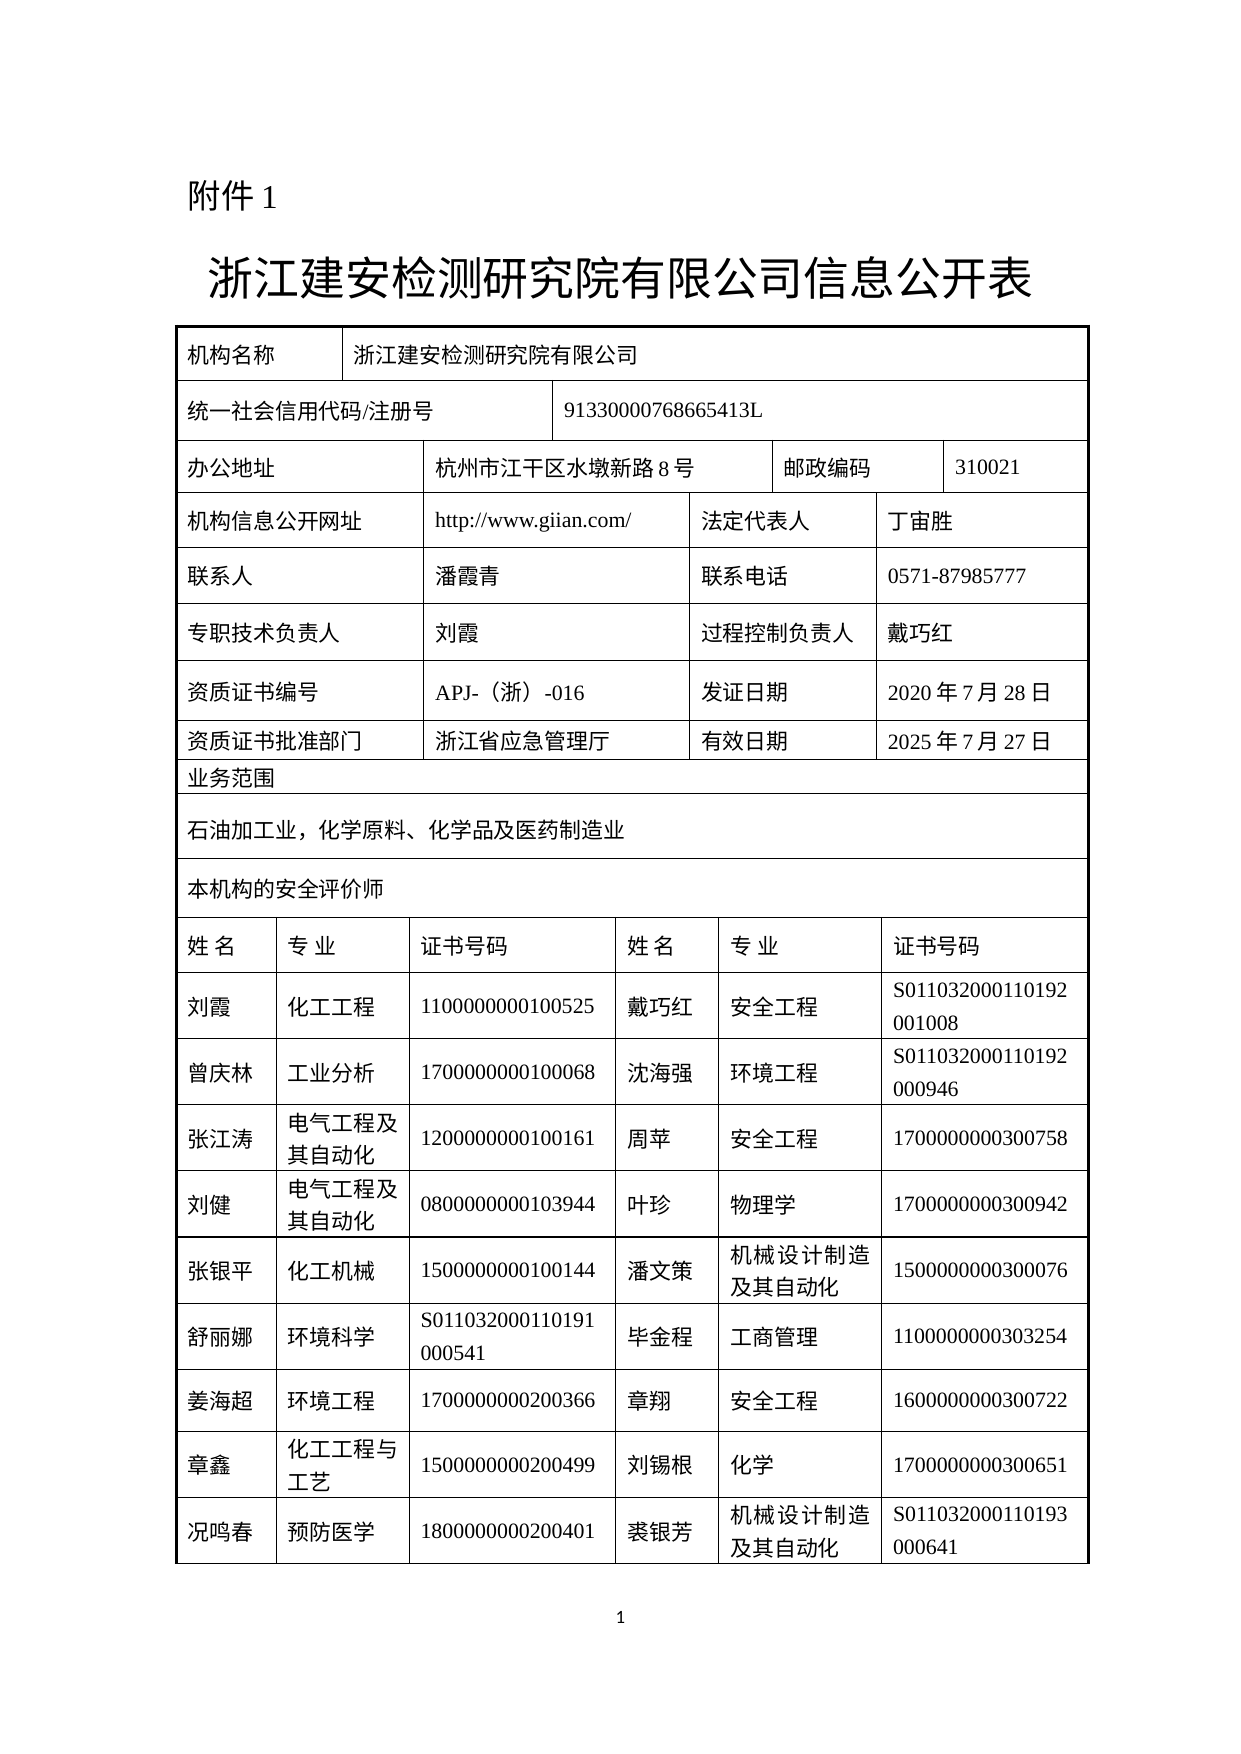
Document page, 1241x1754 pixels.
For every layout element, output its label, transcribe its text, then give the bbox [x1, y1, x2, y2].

table_cell 石油加工业，化学原料、化学品及医药制造业 [178, 794, 1087, 858]
table_cell 业务范围 [178, 760, 1087, 793]
table_cell 刘霞 [424, 604, 689, 660]
table_cell 有效日期 [690, 721, 876, 759]
table_cell 化工工程与工艺 [277, 1432, 409, 1497]
table_cell 况鸣春 [178, 1498, 276, 1563]
table_cell 姓 名 [616, 918, 718, 972]
table_cell 1500000000200499 [410, 1432, 615, 1497]
table_cell 资质证书批准部门 [178, 721, 423, 759]
table_cell 联系人 [178, 548, 423, 602]
table_cell 沈海强 [616, 1039, 718, 1104]
table_cell 预防医学 [277, 1498, 409, 1563]
table_cell 发证日期 [690, 661, 876, 719]
table_cell 化学 [719, 1432, 881, 1497]
text 附件1 [187, 162, 1053, 227]
table_cell 过程控制负责人 [690, 604, 876, 660]
table_cell 安全工程 [719, 1105, 881, 1170]
table_cell 专 业 [719, 918, 881, 972]
table_cell 周苹 [616, 1105, 718, 1170]
table_cell S011032000110191000541 [410, 1304, 615, 1368]
table_cell 1700000000300942 [882, 1171, 1087, 1236]
table_cell 刘健 [178, 1171, 276, 1236]
table_cell 潘霞青 [424, 548, 689, 602]
table_cell 1800000000200401 [410, 1498, 615, 1563]
table_cell 统一社会信用代码/注册号 [178, 381, 552, 439]
table_cell 91330000768665413L [553, 381, 1087, 439]
table_cell 章翔 [616, 1370, 718, 1431]
table_cell 安全工程 [719, 1370, 881, 1431]
table_cell 环境工程 [277, 1370, 409, 1431]
table_cell 刘霞 [178, 973, 276, 1038]
table_cell 1700000000200366 [410, 1370, 615, 1431]
table_cell 姓 名 [178, 918, 276, 972]
table_cell 物理学 [719, 1171, 881, 1236]
table_cell 浙江省应急管理厅 [424, 721, 689, 759]
table_cell 专 业 [277, 918, 409, 972]
table_cell 机械设计制造及其自动化 [719, 1498, 881, 1563]
table_cell 2025年7月27日 [877, 721, 1087, 759]
table_cell 专职技术负责人 [178, 604, 423, 660]
table_cell 环境工程 [719, 1039, 881, 1104]
table_cell 电气工程及其自动化 [277, 1171, 409, 1236]
table_cell 工业分析 [277, 1039, 409, 1104]
table_cell 刘锡根 [616, 1432, 718, 1497]
table_header 机构名称 [178, 328, 342, 380]
table_cell 章鑫 [178, 1432, 276, 1497]
table_cell 证书号码 [410, 918, 615, 972]
table_cell 1600000000300722 [882, 1370, 1087, 1431]
table_cell 曾庆林 [178, 1039, 276, 1104]
table_cell 联系电话 [690, 548, 876, 602]
table_cell 张银平 [178, 1238, 276, 1302]
table_cell 化工机械 [277, 1238, 409, 1302]
table_cell 邮政编码 [773, 441, 943, 492]
table_cell 1200000000100161 [410, 1105, 615, 1170]
table_cell 戴巧红 [616, 973, 718, 1038]
table_cell 机构信息公开网址 [178, 493, 423, 547]
table_cell 环境科学 [277, 1304, 409, 1368]
table_cell 裘银芳 [616, 1498, 718, 1563]
table_cell 舒丽娜 [178, 1304, 276, 1368]
table_cell 1100000000303254 [882, 1304, 1087, 1368]
table_cell 办公地址 [178, 441, 423, 492]
table_cell 姜海超 [178, 1370, 276, 1431]
table_cell 310021 [944, 441, 1087, 492]
text 浙江建安检测研究院有限公司信息公开表 [187, 227, 1053, 324]
table_cell 证书号码 [882, 918, 1087, 972]
table_cell 1700000000100068 [410, 1039, 615, 1104]
table_header 浙江建安检测研究院有限公司 [343, 328, 1087, 380]
table_cell 法定代表人 [690, 493, 876, 547]
table_cell 1100000000100525 [410, 973, 615, 1038]
table_cell 机械设计制造及其自动化 [719, 1238, 881, 1302]
table_cell 张江涛 [178, 1105, 276, 1170]
table_cell 1500000000100144 [410, 1238, 615, 1302]
table_cell 电气工程及其自动化 [277, 1105, 409, 1170]
table_cell 叶珍 [616, 1171, 718, 1236]
table_cell S011032000110192000946 [882, 1039, 1087, 1104]
table_cell S011032000110192001008 [882, 973, 1087, 1038]
table_cell 毕金程 [616, 1304, 718, 1368]
table_cell 资质证书编号 [178, 661, 423, 719]
table_cell 丁宙胜 [877, 493, 1087, 547]
table_cell 0571-87985777 [877, 548, 1087, 602]
table_cell 1700000000300758 [882, 1105, 1087, 1170]
table_cell 1700000000300651 [882, 1432, 1087, 1497]
table_cell 2020年7月28日 [877, 661, 1087, 719]
table_cell 戴巧红 [877, 604, 1087, 660]
table_cell 本机构的安全评价师 [178, 859, 1087, 917]
table_cell 杭州市江干区水墩新路8号 [424, 441, 772, 492]
table_cell S011032000110193000641 [882, 1498, 1087, 1563]
table_cell 化工工程 [277, 973, 409, 1038]
table_cell 0800000000103944 [410, 1171, 615, 1236]
table_cell 工商管理 [719, 1304, 881, 1368]
table_cell http://www.giian.com/ [424, 493, 689, 547]
table_cell 潘文策 [616, 1238, 718, 1302]
table_cell 安全工程 [719, 973, 881, 1038]
table_cell APJ-（浙）-016 [424, 661, 689, 719]
table_cell 1500000000300076 [882, 1238, 1087, 1302]
